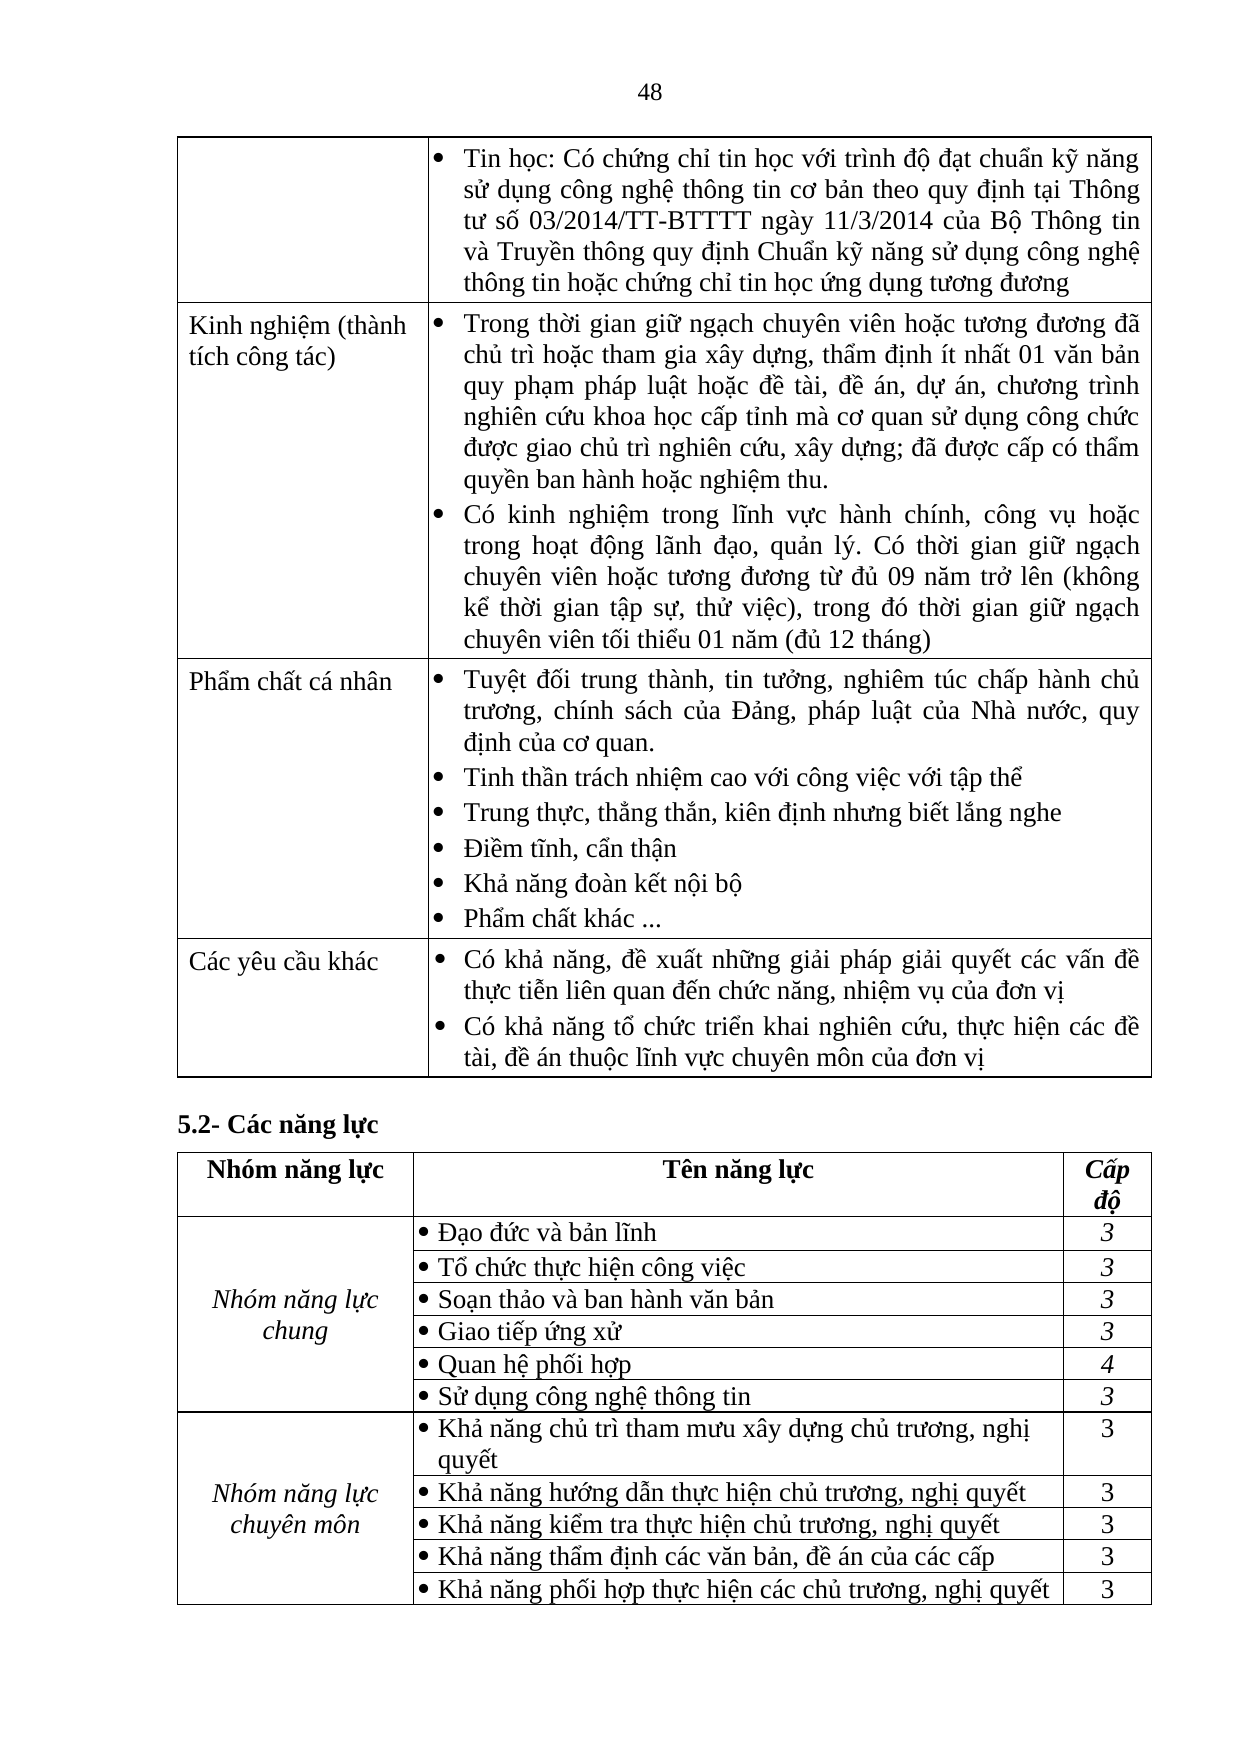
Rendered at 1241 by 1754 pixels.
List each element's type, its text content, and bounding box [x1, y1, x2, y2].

table_cell Tổ chức thực hiện công việc [414, 1251, 1063, 1282]
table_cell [429, 138, 1151, 302]
table_cell Khả năng thẩm định các văn bản, đề án của các cấp [414, 1540, 1063, 1572]
table_cell Giao tiếp ứng xử [414, 1316, 1063, 1347]
table_cell 3 [1064, 1316, 1151, 1347]
table_cell Trong thời gian giữ ngạch chuyên viên hoặc tương đương đã chủ trì hoặc tham gia xây dựng, thẩm định ít nhất 01 văn bản quy phạm pháp luật hoặc đề tài, đề án, dự án, chương trình nghiên cứu khoa học cấp tỉnh mà cơ quan sử dụng công chức được giao chủ trì nghiên cứu, xây dựng; đã được cấp có thẩm quyền ban hành hoặc nghiệm thu. Có kinh nghiệm trong lĩnh vực hành chính, công vụ hoặc trong hoạt động lãnh đạo, quản lý. Có thời gian giữ ngạch chuyên viên hoặc tương đương từ đủ 09 năm trở lên (không kể thời gian tập sự, thử việc), trong đó thời gian giữ ngạch chuyên viên tối thiểu 01 năm (đủ 12 tháng) [429, 303, 1151, 658]
table_cell Các yêu cầu khác [178, 939, 428, 1076]
table_cell Có khả năng, đề xuất những giải pháp giải quyết các vấn đề thực tiễn liên quan đến chức năng, nhiệm vụ của đơn vị Có khả năng tổ chức triển khai nghiên cứu, thực hiện các đề tài, đề án thuộc lĩnh vực chuyên môn của đơn vị [429, 939, 1151, 1076]
table_cell 3 [1064, 1217, 1151, 1250]
table_cell Soạn thảo và ban hành văn bản [414, 1283, 1063, 1314]
table_cell Phẩm chất cá nhân [178, 659, 428, 938]
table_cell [178, 138, 428, 302]
table_header Tên năng lực [414, 1153, 1063, 1216]
table_cell 3 [1064, 1380, 1151, 1411]
text 5.2- Các năng lực [177, 1108, 1122, 1140]
table_cell 3 [1064, 1540, 1151, 1572]
table_cell 3 [1064, 1251, 1151, 1282]
table_cell Tuyệt đối trung thành, tin tưởng, nghiêm túc chấp hành chủ trương, chính sách của Đảng, pháp luật của Nhà nước, quy định của cơ quan. Tinh thần trách nhiệm cao với công việc với tập thể Trung thực, thẳng thắn, kiên định nhưng biết lắng nghe Điềm tĩnh, cẩn thận Khả năng đoàn kết nội bộ Phẩm chất khác ... [429, 659, 1151, 938]
table_cell 3 [1064, 1573, 1151, 1604]
table_cell Nhóm năng lực chuyên môn [178, 1413, 413, 1604]
table_cell Quan hệ phối hợp [414, 1348, 1063, 1379]
table_cell 4 [1064, 1348, 1151, 1379]
table_cell Kinh nghiệm (thành tích công tác) [178, 303, 428, 658]
table_cell Nhóm năng lực chung [178, 1217, 413, 1411]
table_cell Khả năng kiểm tra thực hiện chủ trương, nghị quyết [414, 1508, 1063, 1539]
table_cell 3 [1064, 1413, 1151, 1475]
table_cell 3 [1064, 1283, 1151, 1314]
table_cell Đạo đức và bản lĩnh [414, 1217, 1063, 1250]
table_cell Khả năng phối hợp thực hiện các chủ trương, nghị quyết [414, 1573, 1063, 1604]
table_cell Sử dụng công nghệ thông tin [414, 1380, 1063, 1411]
table_header Cấp độ [1064, 1153, 1151, 1216]
table_cell 3 [1064, 1476, 1151, 1507]
table_cell 3 [1064, 1508, 1151, 1539]
table_cell Khả năng hướng dẫn thực hiện chủ trương, nghị quyết [414, 1476, 1063, 1507]
table_header Nhóm năng lực [178, 1153, 413, 1216]
table_cell Khả năng chủ trì tham mưu xây dựng chủ trương, nghị quyết [414, 1413, 1063, 1475]
